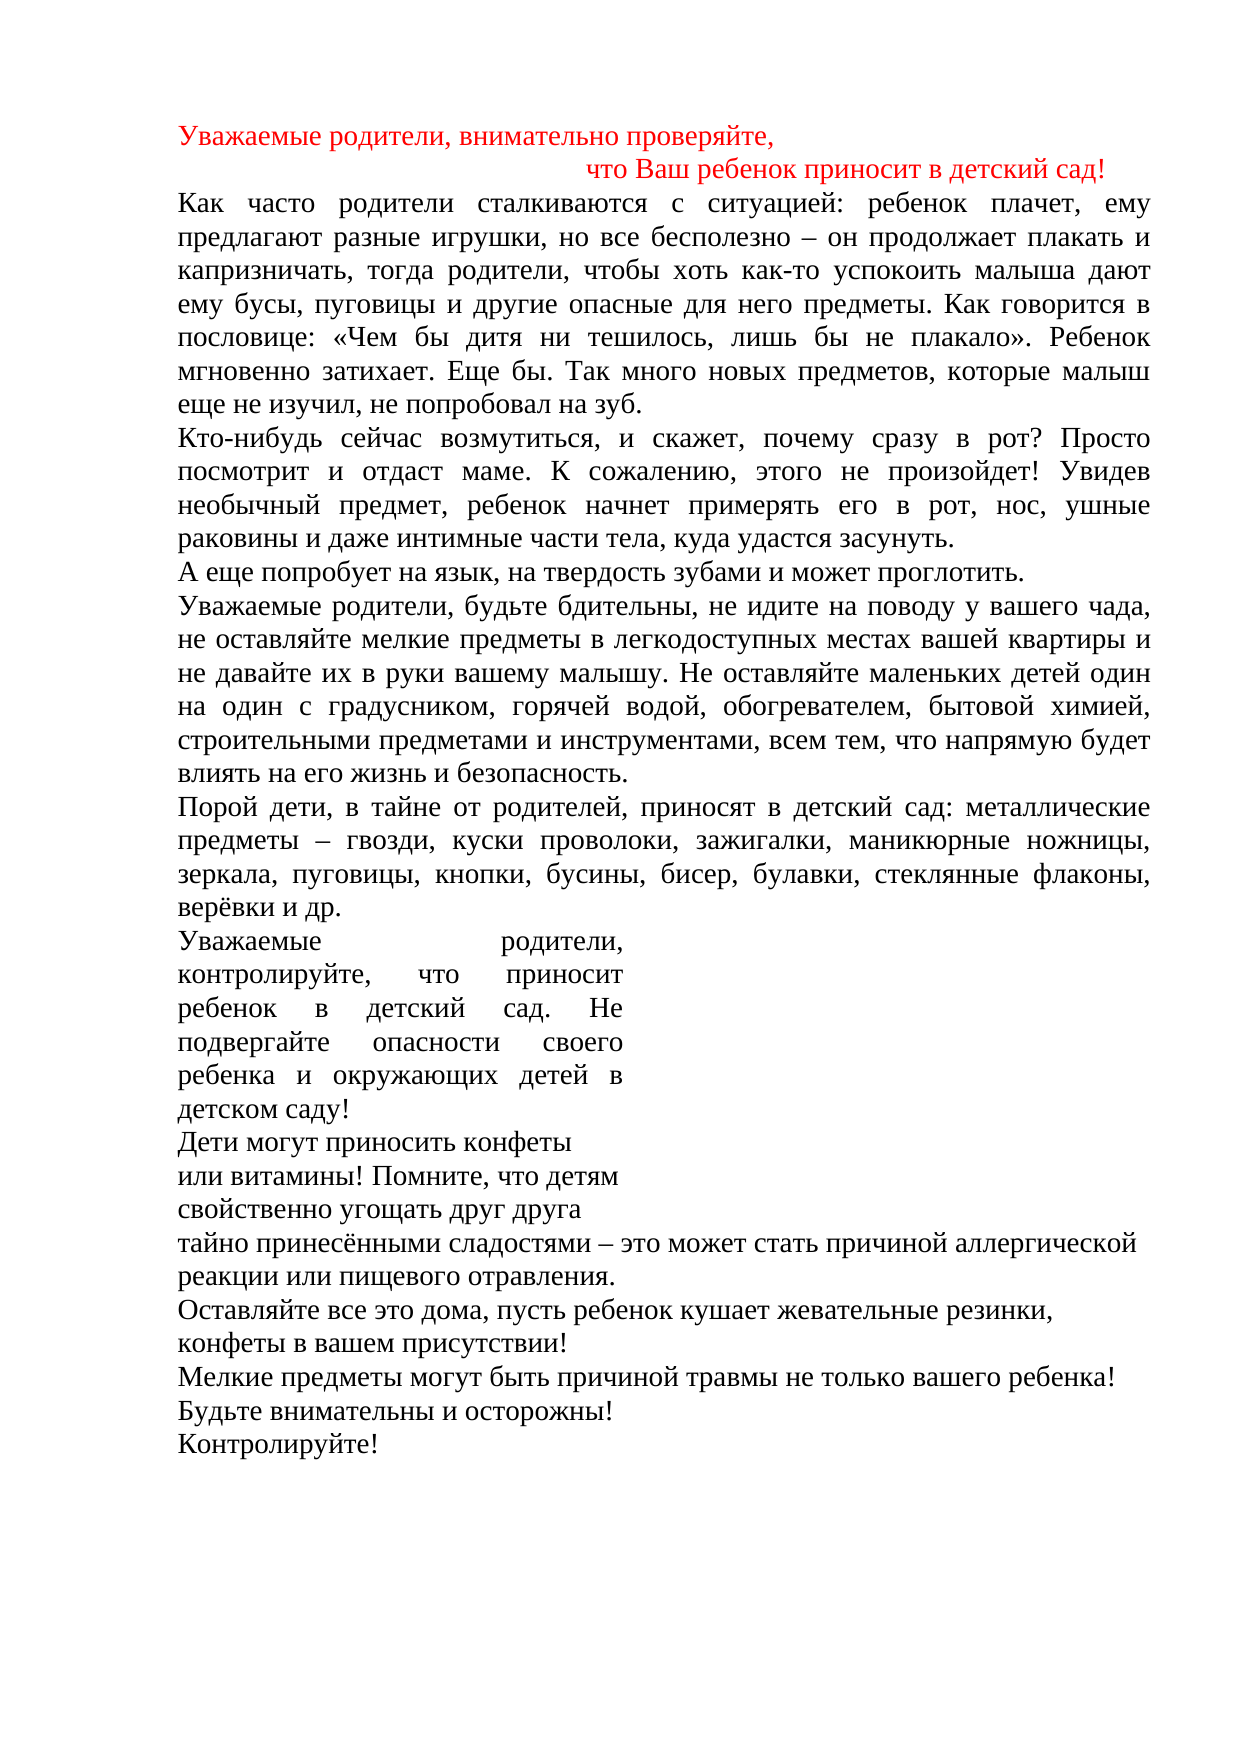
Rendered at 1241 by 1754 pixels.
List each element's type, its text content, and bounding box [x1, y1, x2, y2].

text Мелкие предметы могут быть причиной травмы не только вашего ребенка! [177, 1359, 1152, 1393]
text Как часто родители сталкиваются с ситуацией: ребенок плачет, ему предлагают разные игрушки, но все бесполезно – он продолжает плакать и капризничать, тогда родители, чтобы хоть как-то успокоить малыша дают ему бусы, пуговицы и другие опасные для него предметы. Как говорится в пословице: «Чем бы дитя ни тешилось, лишь бы не плакало». Ребенок мгновенно затихает. Еще бы. Так много новых предметов, которые малыш еще не изучил, не попробовал на зуб. [177, 185, 1152, 420]
text что Ваш ребенок приносит в детский сад! [177, 152, 1152, 185]
text Контролируйте! [177, 1426, 1152, 1460]
text Порой дети, в тайне от родителей, приносят в детский сад: металлические предметы – гвозди, куски проволоки, зажигалки, маникюрные ножницы, зеркала, пуговицы, кнопки, бусины, бисер, булавки, стеклянные флаконы, верёвки и др. [177, 789, 1152, 923]
text Кто-нибудь сейчас возмутиться, и скажет, почему сразу в рот? Просто посмотрит и отдаст маме. К сожалению, этого не произойдет! Увидев необычный предмет, ребенок начнет примерять его в рот, нос, ушные раковины и даже интимные части тела, куда удастся засунуть. [177, 420, 1152, 554]
text Уважаемые родители, контролируйте, что приносит ребенок в детский сад. Не подвергайте опасности своего ребенка и окружающих детей в детском саду! [177, 923, 1152, 1124]
text Будьте внимательны и осторожны! [177, 1393, 1152, 1426]
text Уважаемые родители, внимательно проверяйте, [177, 118, 1152, 152]
text Оставляйте все это дома, пусть ребенок кушает жевательные резинки, конфеты в вашем присутствии! [177, 1292, 1152, 1359]
text Уважаемые родители, будьте бдительны, не идите на поводу у вашего чада, не оставляйте мелкие предметы в легкодоступных местах вашей квартиры и не давайте их в руки вашему малышу. Не оставляйте маленьких детей один на один с градусником, горячей водой, обогревателем, бытовой химией, строительными предметами и инструментами, всем тем, что напрямую будет влиять на его жизнь и безопасность. [177, 588, 1152, 789]
text А еще попробует на язык, на твердость зубами и может проглотить. [177, 554, 1152, 588]
text Дети могут приносить конфеты или витамины! Помните, что детям свойственно угощать друг друга тайно принесёнными сладостями – это может стать причиной аллергической реакции или пищевого отравления. [177, 1124, 1152, 1292]
